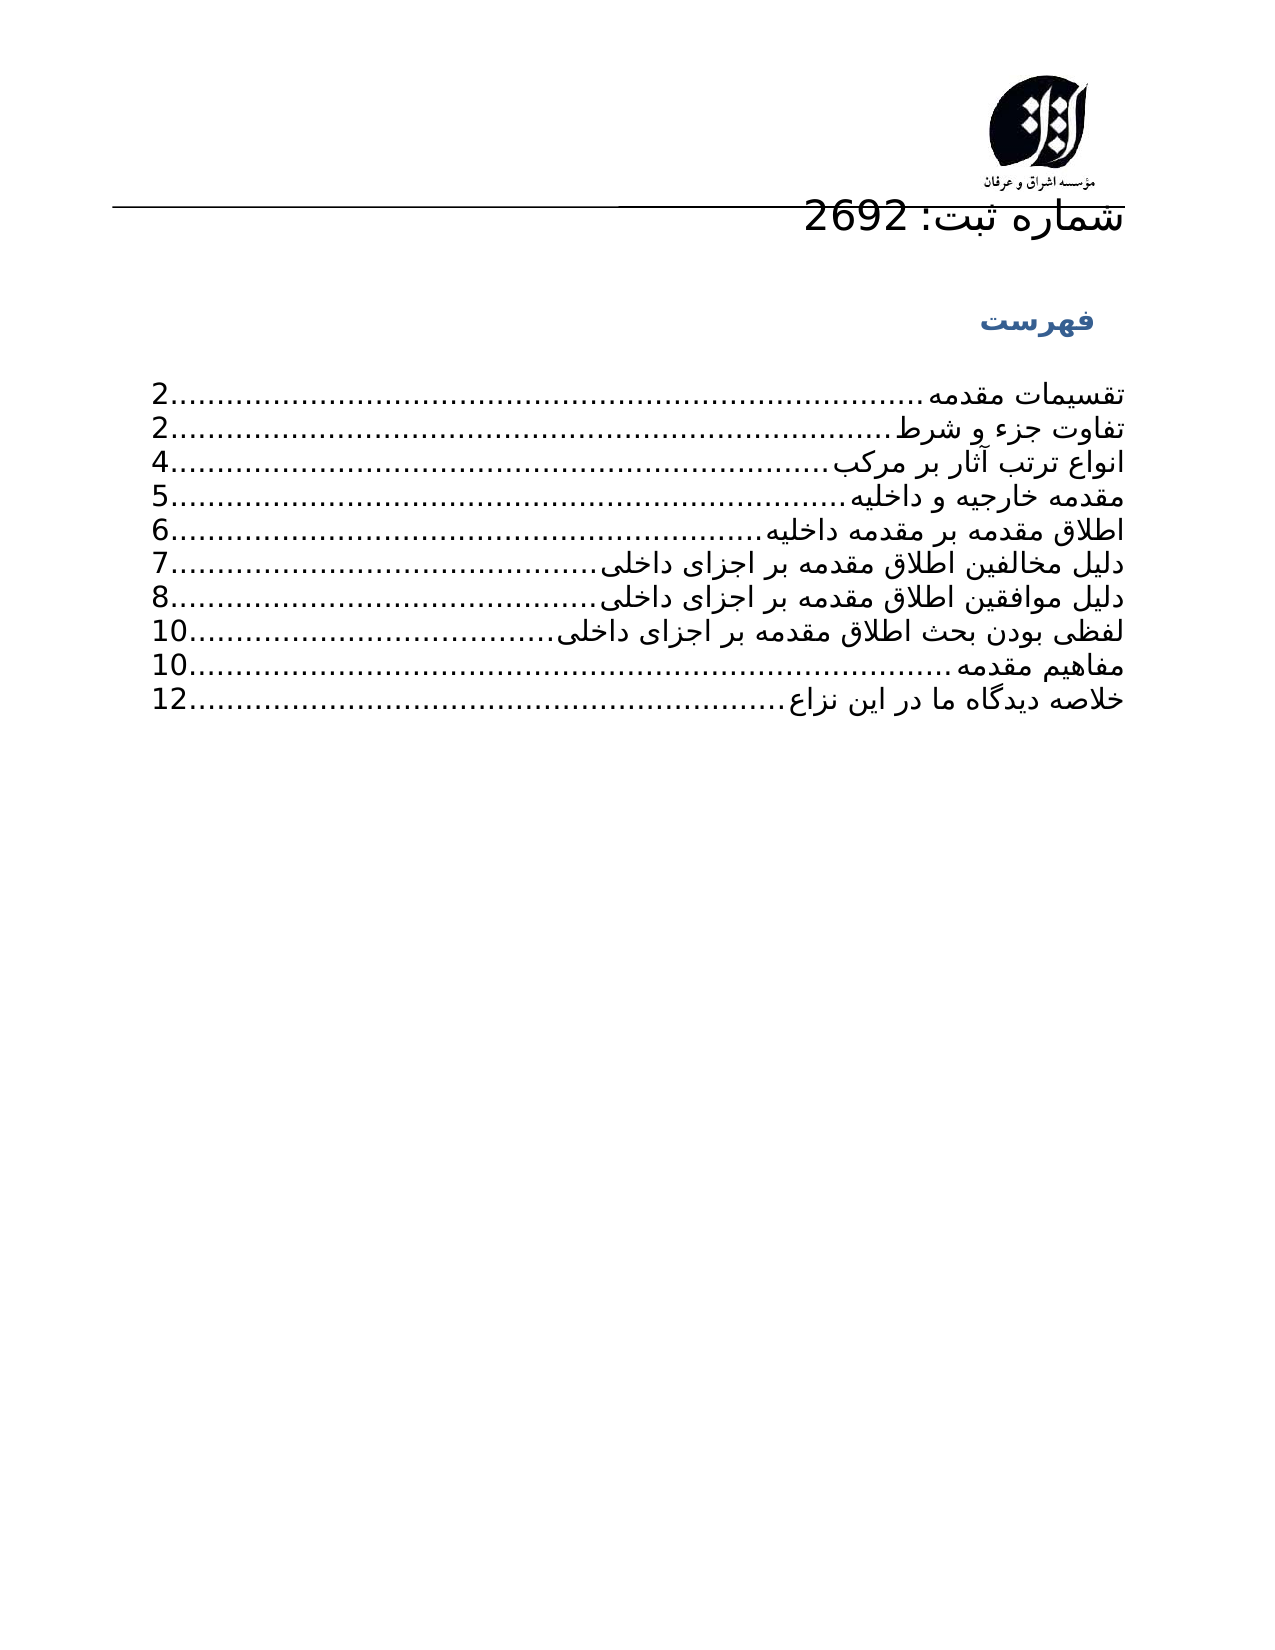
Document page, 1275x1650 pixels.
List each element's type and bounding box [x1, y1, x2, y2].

picture [980, 75, 1096, 192]
